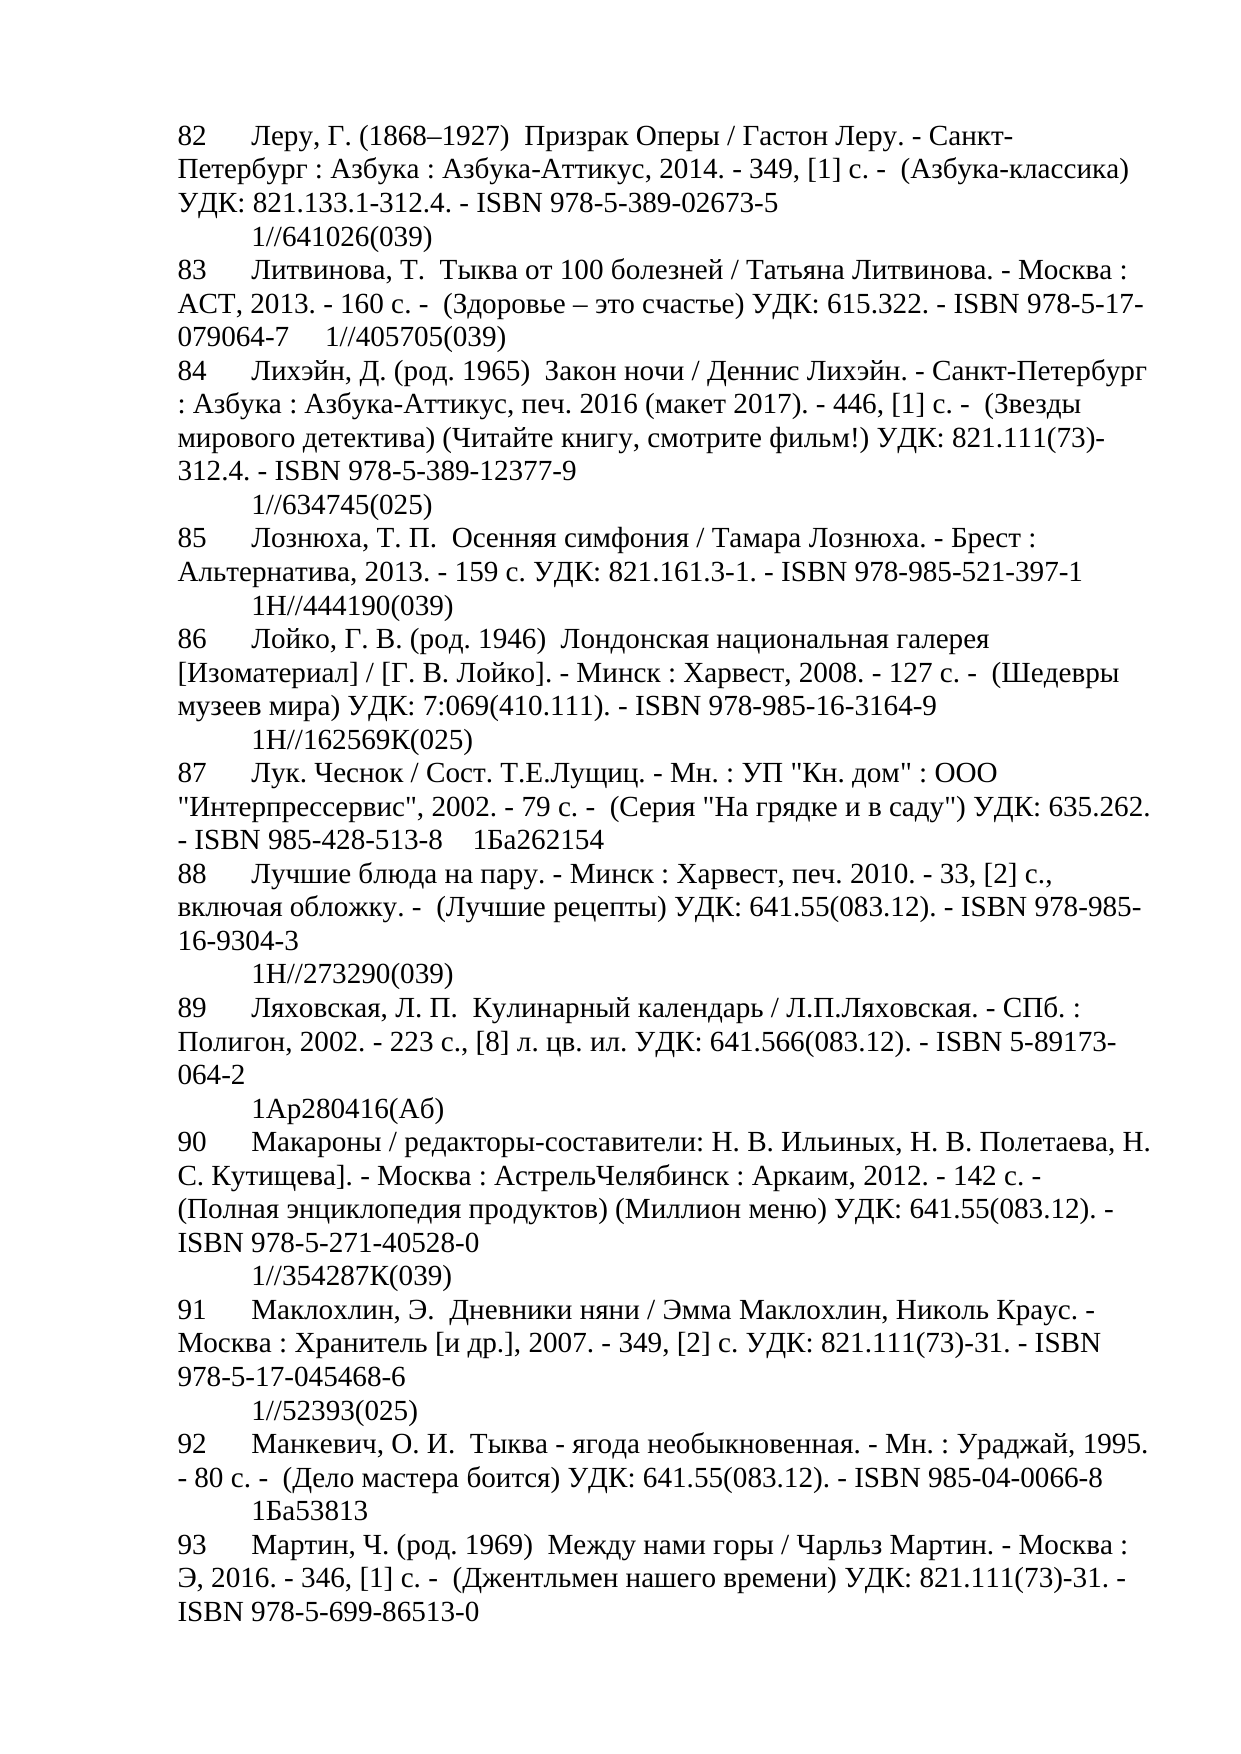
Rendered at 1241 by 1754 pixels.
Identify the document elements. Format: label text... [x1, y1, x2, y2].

text 1Ар280416(Аб) [177, 1091, 1152, 1124]
text 89 Ляховская, Л. П. Кулинарный календарь / Л.П.Ляховская. - СПб. : Полигон, 2002. - 223 с., [8] л. цв. ил. УДК: 641.566(083.12). - ISBN 5-89173-064-2 [177, 990, 1152, 1091]
text 1Н//273290(039) [177, 957, 1152, 990]
text 1//52393(025) [177, 1393, 1152, 1426]
text 90 Макароны / редакторы-составители: Н. В. Ильиных, Н. В. Полетаева, Н. С. Кутищева]. - Москва : АстрельЧелябинск : Аркаим, 2012. - 142 с. - (Полная энциклопедия продуктов) (Миллион меню) УДК: 641.55(083.12). - ISBN 978-5-271-40528-0 [177, 1124, 1152, 1258]
text 87 Лук. Чеснок / Сост. Т.Е.Лущиц. - Мн. : УП "Кн. дом" : ООО "Интерпрессервис", 2002. - 79 с. - (Серия "На грядке и в саду") УДК: 635.262. - ISBN 985-428-513-8 1Ба262154 [177, 755, 1152, 856]
text 1//641026(039) [177, 219, 1152, 252]
text 82 Леру, Г. (1868–1927) Призрак Оперы / Гастон Леру. - Санкт-Петербург : Азбука : Азбука-Аттикус, 2014. - 349, [1] с. - (Азбука-классика) УДК: 821.133.1-312.4. - ISBN 978-5-389-02673-5 [177, 118, 1152, 219]
text 83 Литвинова, Т. Тыква от 100 болезней / Татьяна Литвинова. - Москва : АСТ, 2013. - 160 с. - (Здоровье – это счастье) УДК: 615.322. - ISBN 978-5-17-079064-7 1//405705(039) [177, 252, 1152, 353]
text 86 Лойко, Г. В. (род. 1946) Лондонская национальная галерея [Изоматериал] / [Г. В. Лойко]. - Минск : Харвест, 2008. - 127 с. - (Шедевры музеев мира) УДК: 7:069(410.111). - ISBN 978-985-16-3164-9 1Н//162569К(025) [177, 621, 1152, 755]
text 92 Манкевич, О. И. Тыква - ягода необыкновенная. - Мн. : Ураджай, 1995. - 80 с. - (Дело мастера боится) УДК: 641.55(083.12). - ISBN 985-04-0066-8 1Ба53813 [177, 1426, 1152, 1527]
text 1//354287К(039) [177, 1258, 1152, 1292]
text 91 Маклохлин, Э. Дневники няни / Эмма Маклохлин, Николь Краус. - Москва : Хранитель [и др.], 2007. - 349, [2] с. УДК: 821.111(73)-31. - ISBN 978-5-17-045468-6 [177, 1292, 1152, 1393]
text 85 Лознюха, Т. П. Осенняя симфония / Тамара Лознюха. - Брест : Альтернатива, 2013. - 159 с. УДК: 821.161.3-1. - ISBN 978-985-521-397-1 1Н//444190(039) [177, 521, 1152, 621]
text 84 Лихэйн, Д. (род. 1965) Закон ночи / Деннис Лихэйн. - Санкт-Петербург : Азбука : Азбука-Аттикус, печ. 2016 (макет 2017). - 446, [1] с. - (Звезды мирового детектива) (Читайте книгу, смотрите фильм!) УДК: 821.111(73)-312.4. - ISBN 978-5-389-12377-9 [177, 353, 1152, 487]
text 1//634745(025) [177, 487, 1152, 521]
text 93 Мартин, Ч. (род. 1969) Между нами горы / Чарльз Мартин. - Москва : Э, 2016. - 346, [1] с. - (Джентльмен нашего времени) УДК: 821.111(73)-31. - ISBN 978-5-699-86513-0 [177, 1527, 1152, 1627]
text 88 Лучшие блюда на пару. - Минск : Харвест, печ. 2010. - 33, [2] с., включая обложку. - (Лучшие рецепты) УДК: 641.55(083.12). - ISBN 978-985-16-9304-3 [177, 856, 1152, 957]
